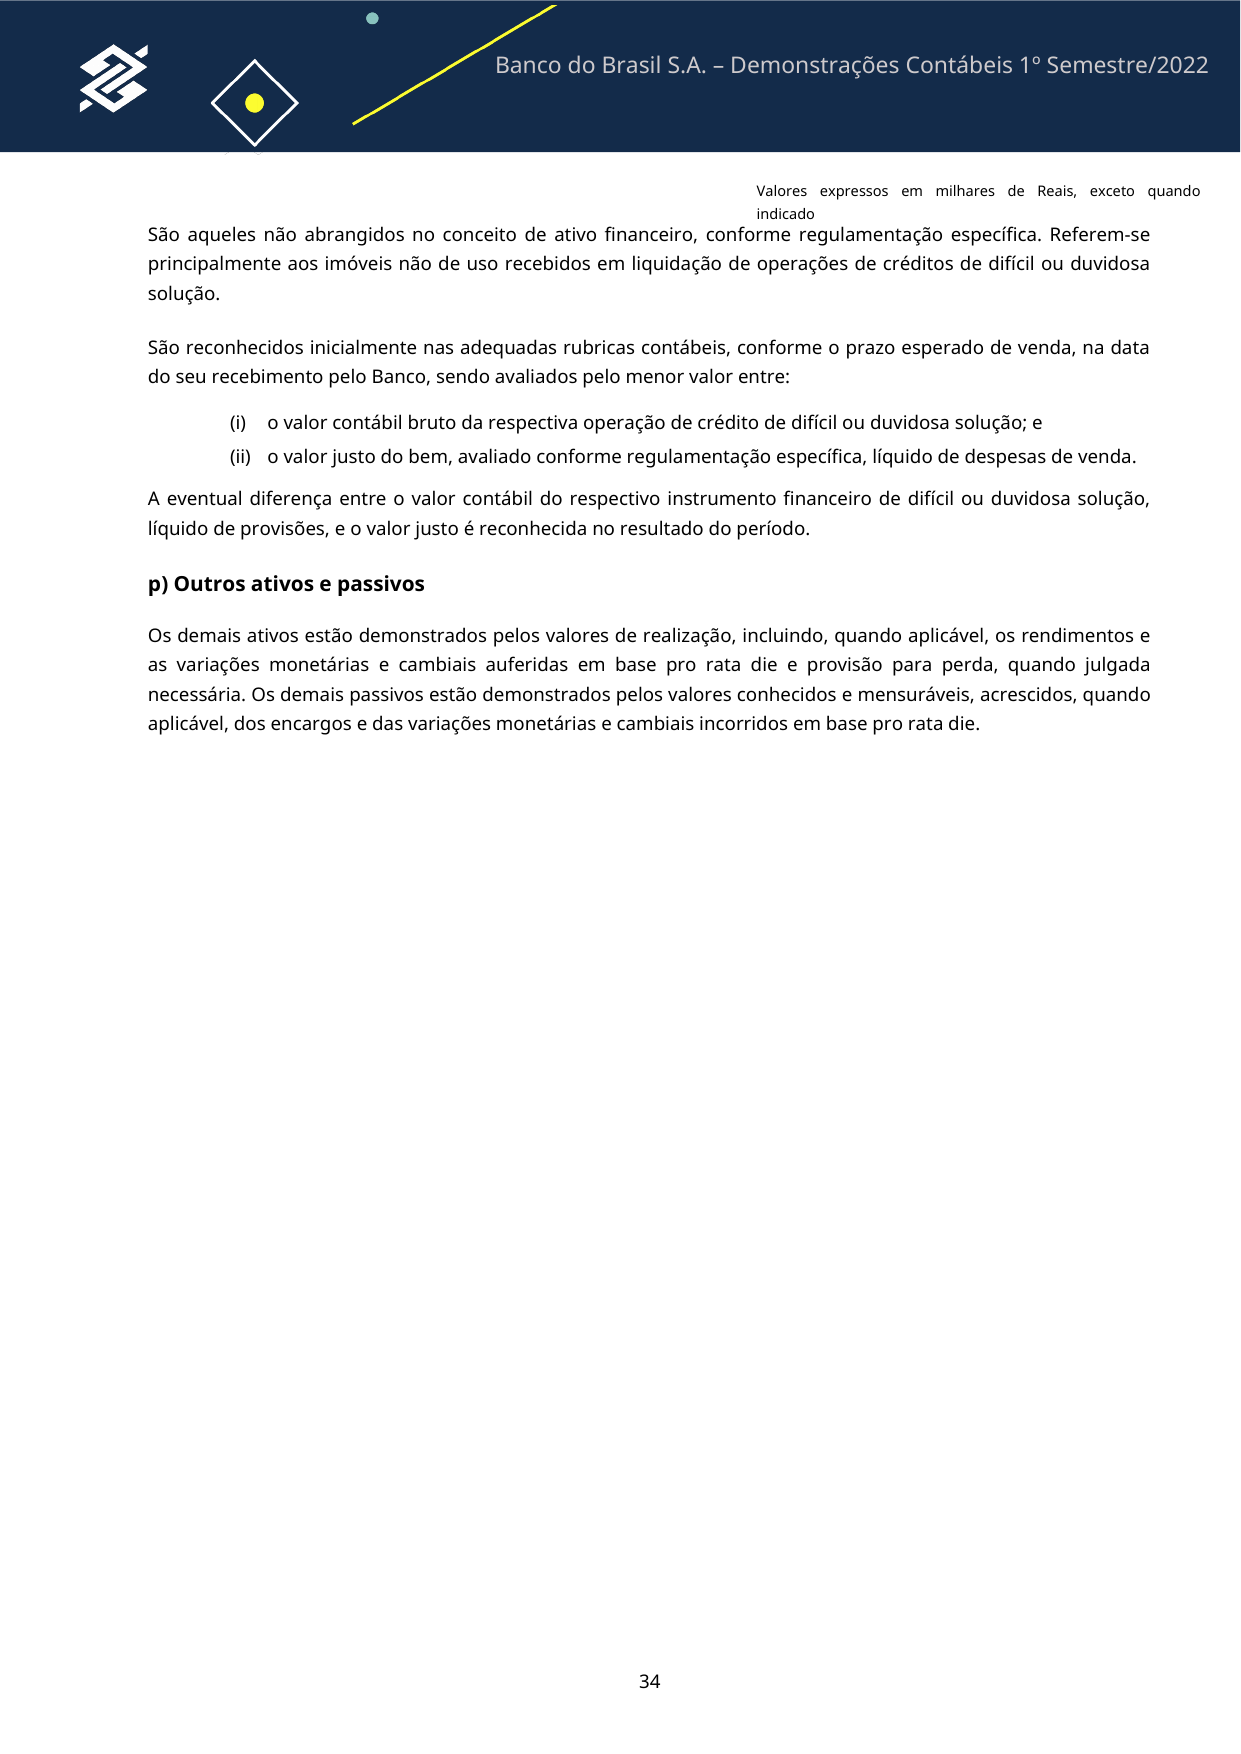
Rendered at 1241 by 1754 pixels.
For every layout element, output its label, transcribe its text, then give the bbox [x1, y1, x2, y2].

picture [210, 5, 588, 147]
picture [584, 62, 588, 72]
text Os demais ativos estão demonstrados pelos valores de realização, incluindo, quando aplicável, os rendimentos e as variações monetárias e cambiais auferidas em base pro rata die e provisão para perda, quando julgada necessária. Os demais passivos estão demonstrados pelos valores conhecidos e mensuráveis, acrescidos, quando aplicável, dos encargos e das variações monetárias e cambiais incorridos em base pro rata die. [148, 622, 1152, 736]
list (i) o valor contábil bruto da respectiva operação de crédito de difícil ou duvidosa solução; e [230, 409, 1152, 435]
text São reconhecidos inicialmente nas adequadas rubricas contábeis, conforme o prazo esperado de venda, na data do seu recebimento pelo Banco, sendo avaliados pelo menor valor entre: [148, 334, 1152, 389]
text A eventual diferença entre o valor contábil do respectivo instrumento financeiro de difícil ou duvidosa solução, líquido de provisões, e o valor justo é reconhecida no resultado do período. [148, 486, 1152, 540]
picture [79, 44, 148, 113]
text ) Outros ativos e passivos [148, 569, 1152, 597]
list (ii) o valor justo do bem, avaliado conforme regulamentação específica, líquido de despesas de venda. [230, 443, 1152, 469]
text São aqueles não abrangidos no conceito de ativo financeiro, conforme regulamentação específica. Referem-se principalmente aos imóveis não de uso recebidos em liquidação de operações de créditos de difícil ou duvidosa solução. [148, 221, 1152, 306]
